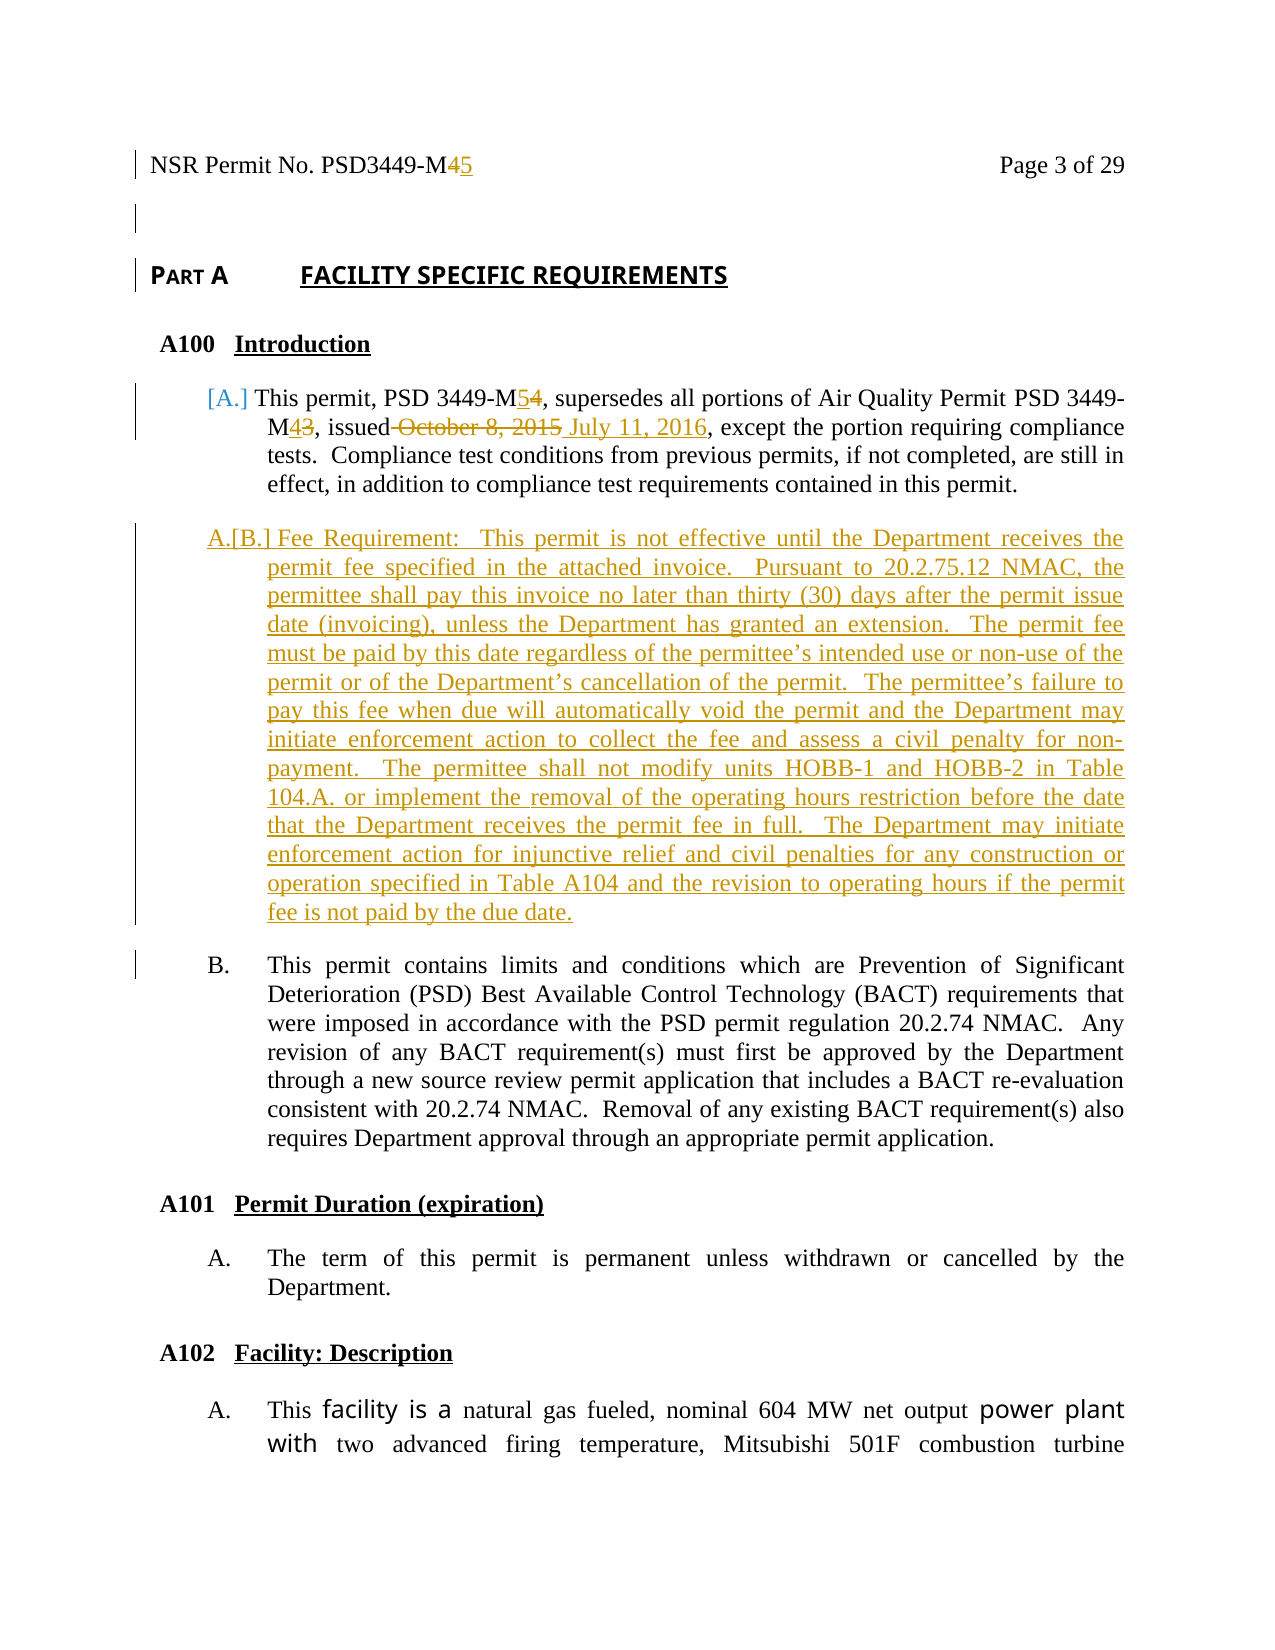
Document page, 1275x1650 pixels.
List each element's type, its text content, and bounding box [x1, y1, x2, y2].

text Part A FACILITY SPECIFIC REQUIREMENTS [150, 257, 1125, 292]
text Facility: Description [159, 1338, 1125, 1367]
text Permit Duration (expiration) [159, 1189, 1125, 1218]
text Introduction [159, 329, 1125, 358]
list The term of this permit is permanent unless withdrawn or cancelled by the Department. [207, 1243, 1125, 1300]
text This permit contains limits and conditions which are Prevention of Significant Deterioration (PSD) Best Available Control Technology (BACT) requirements that were imposed in accordance with the PSD permit regulation 20.2.74 NMAC. Any revision of any BACT requirement(s) must first be approved by the Department through a new source review permit application that includes a BACT re-evaluation consistent with 20.2.74 NMAC. Removal of any existing BACT requirement(s) also requires Department approval through an appropriate permit application. [207, 950, 1125, 1152]
list This permit, PSD 3449-M, supersedes all portions of Air Quality Permit PSD 3449-M, issued, except the portion requiring compliance tests. Compliance test conditions from previous permits, if not completed, are still in effect, in addition to compliance test requirements contained in this permit. [207, 383, 1125, 498]
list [207, 1392, 1125, 1460]
